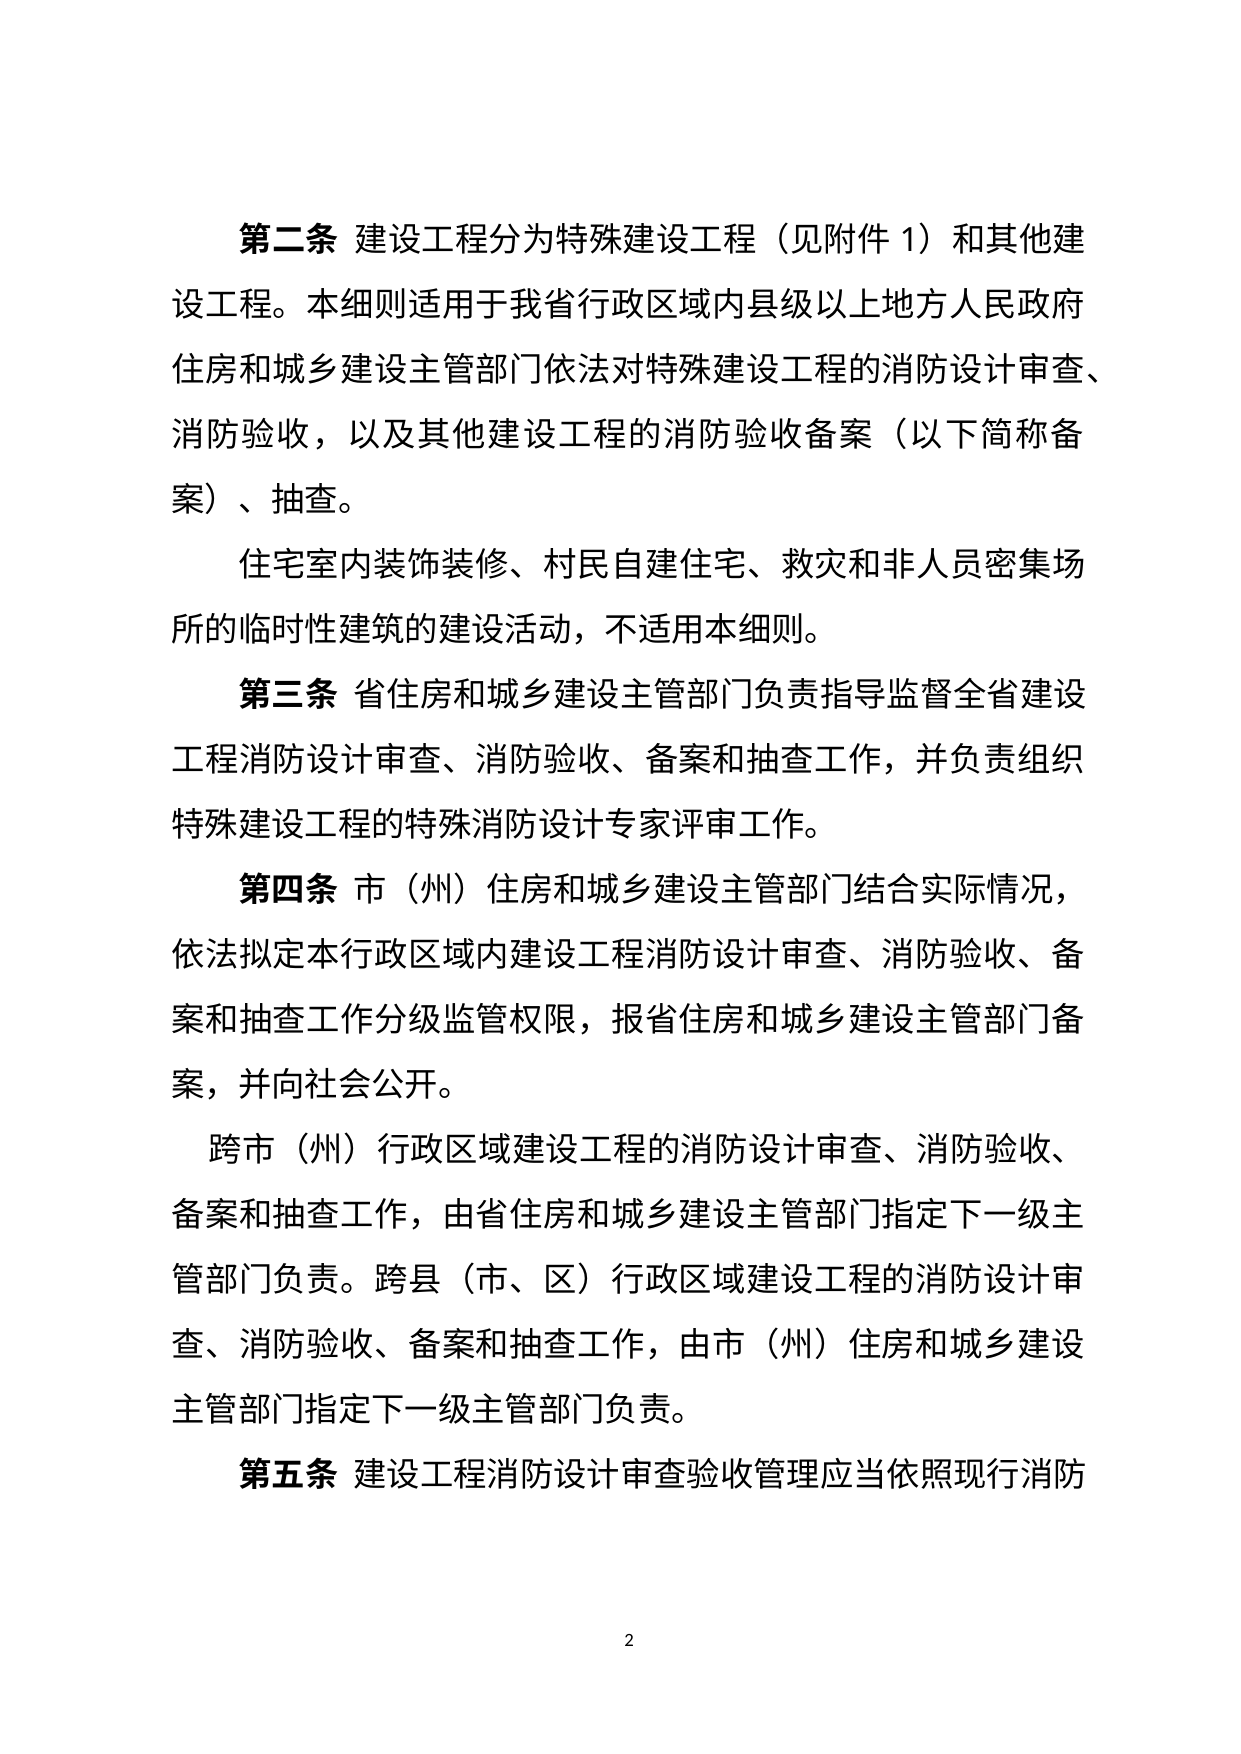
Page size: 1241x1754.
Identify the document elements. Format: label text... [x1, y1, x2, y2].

text 跨市（州）行政区域建设工程的消防设计审查、消防验收、备案和抽查工作，由省住房和城乡建设主管部门指定下一级主管部门负责。跨县（市、区）行政区域建设工程的消防设计审查、消防验收、备案和抽查工作，由市（州）住房和城乡建设主管部门指定下一级主管部门负责。 [171, 1115, 1087, 1440]
text 第三条 省住房和城乡建设主管部门负责指导监督全省建设工程消防设计审查、消防验收、备案和抽查工作，并负责组织特殊建设工程的特殊消防设计专家评审工作。 [171, 660, 1087, 855]
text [171, 1440, 1087, 1505]
text 第二条 建设工程分为特殊建设工程（见附件1）和其他建设工程。本细则适用于我省行政区域内县级以上地方人民政府住房和城乡建设主管部门依法对特殊建设工程的消防设计审查、消防验收，以及其他建设工程的消防验收备案（以下简称备案）、抽查。 [171, 205, 1087, 530]
text 住宅室内装饰装修、村民自建住宅、救灾和非人员密集场所的临时性建筑的建设活动，不适用本细则。 [171, 530, 1087, 660]
text 第四条 市（州）住房和城乡建设主管部门结合实际情况，依法拟定本行政区域内建设工程消防设计审查、消防验收、备案和抽查工作分级监管权限，报省住房和城乡建设主管部门备案，并向社会公开。 [171, 855, 1087, 1115]
